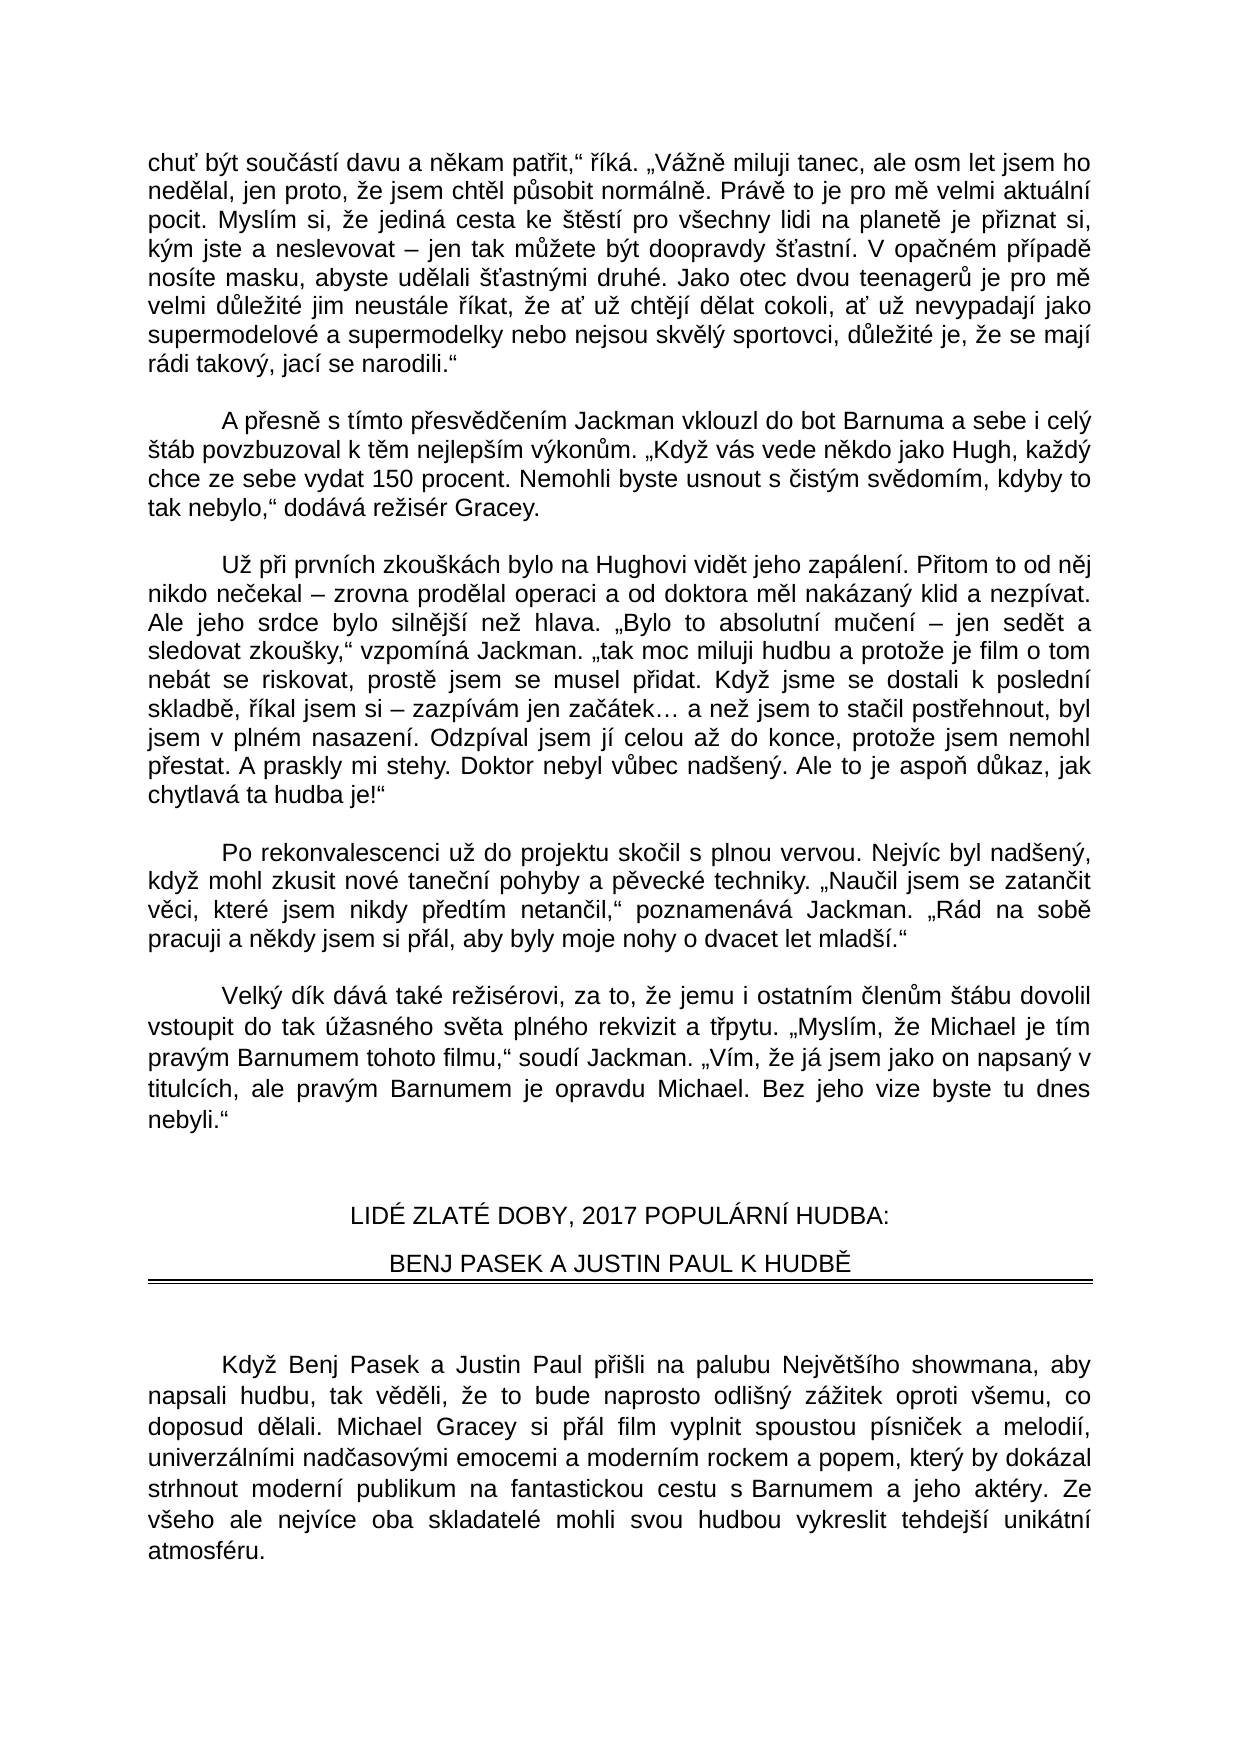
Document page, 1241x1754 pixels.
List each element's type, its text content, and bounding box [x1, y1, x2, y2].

text BENJ PASEK A JUSTIN PAUL K HUDBĚ [148, 1249, 1093, 1279]
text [148, 148, 1093, 378]
text LIDÉ ZLATÉ DOBY, 2017 POPULÁRNÍ HUDBA: [148, 1201, 1093, 1230]
text Už při prvních zkouškách bylo na Hughovi vidět jeho zapálení. Přitom to od něj nikdo nečekal – zrovna prodělal operaci a od doktora měl nakázaný klid a nezpívat. Ale jeho srdce bylo silnější než hlava. „Bylo to absolutní mučení – jen sedět a sledovat zkoušky,“ vzpomíná Jackman. „tak moc miluji hudbu a protože je film o tom nebát se riskovat, prostě jsem se musel přidat. Když jsme se dostali k poslední skladbě, říkal jsem si – zazpívám jen začátek… a než jsem to stačil postřehnout, byl jsem v plném nasazení. Odzpíval jsem jí celou až do konce, protože jsem nemohl přestat. A praskly mi stehy. Doktor nebyl vůbec nadšený. Ale to je aspoň důkaz, jak chytlavá ta hudba je!“ [148, 550, 1093, 809]
text Po rekonvalescenci už do projektu skočil s plnou vervou. Nejvíc byl nadšený, když mohl zkusit nové taneční pohyby a pěvecké techniky. „Naučil jsem se zatančit věci, které jsem nikdy předtím netančil,“ poznamenává Jackman. „Rád na sobě pracuji a někdy jsem si přál, aby byly moje nohy o dvacet let mladší.“ [148, 838, 1093, 953]
text Velký dík dává také režisérovi, za to, že jemu i ostatním členům štábu dovolil vstoupit do tak úžasného světa plného rekvizit a třpytu. „Myslím, že Michael je tím pravým Barnumem tohoto filmu,“ soudí Jackman. „Vím, že já jsem jako on napsaný v titulcích, ale pravým Barnumem je opravdu Michael. Bez jeho vize byste tu dnes nebyli.“ [148, 981, 1093, 1134]
text A přesně s tímto přesvědčením Jackman vklouzl do bot Barnuma a sebe i celý štáb povzbuzoval k těm nejlepším výkonům. „Když vás vede někdo jako Hugh, každý chce ze sebe vydat 150 procent. Nemohli byste usnout s čistým svědomím, kdyby to tak nebylo,“ dodává režisér Gracey. [148, 406, 1093, 521]
text Když Benj Pasek a Justin Paul přišli na palubu Největšího showmana, aby napsali hudbu, tak věděli, že to bude naprosto odlišný zážitek oproti všemu, co doposud dělali. Michael Gracey si přál film vyplnit spoustou písniček a melodií, univerzálními nadčasovými emocemi a moderním rockem a popem, který by dokázal strhnout moderní publikum na fantastickou cestu s Barnumem a jeho aktéry. Ze všeho ale nejvíce oba skladatelé mohli svou hudbou vykreslit tehdejší unikátní atmosféru. [148, 1350, 1093, 1565]
